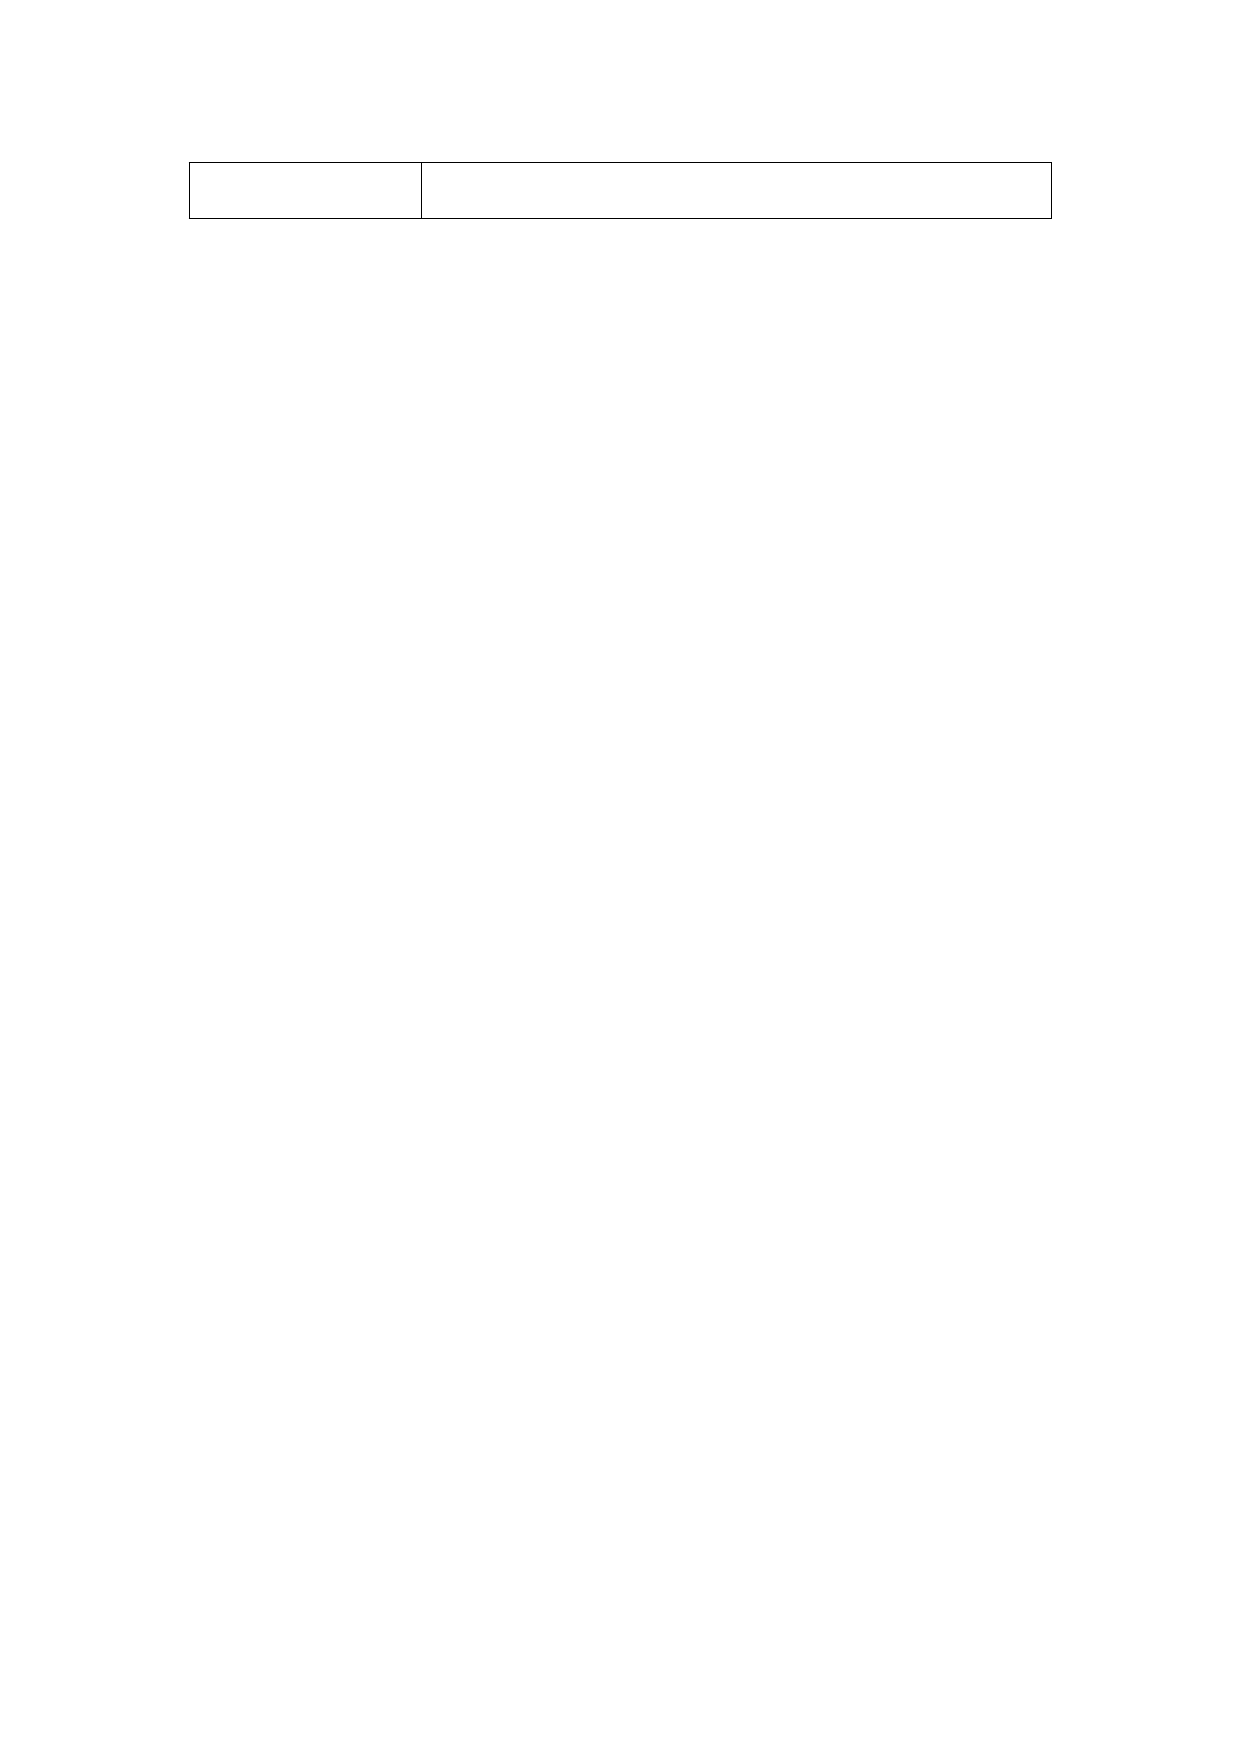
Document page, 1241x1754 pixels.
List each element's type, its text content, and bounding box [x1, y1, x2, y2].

table_cell [422, 163, 1051, 218]
table_cell 党委办公室登记 [190, 163, 421, 218]
